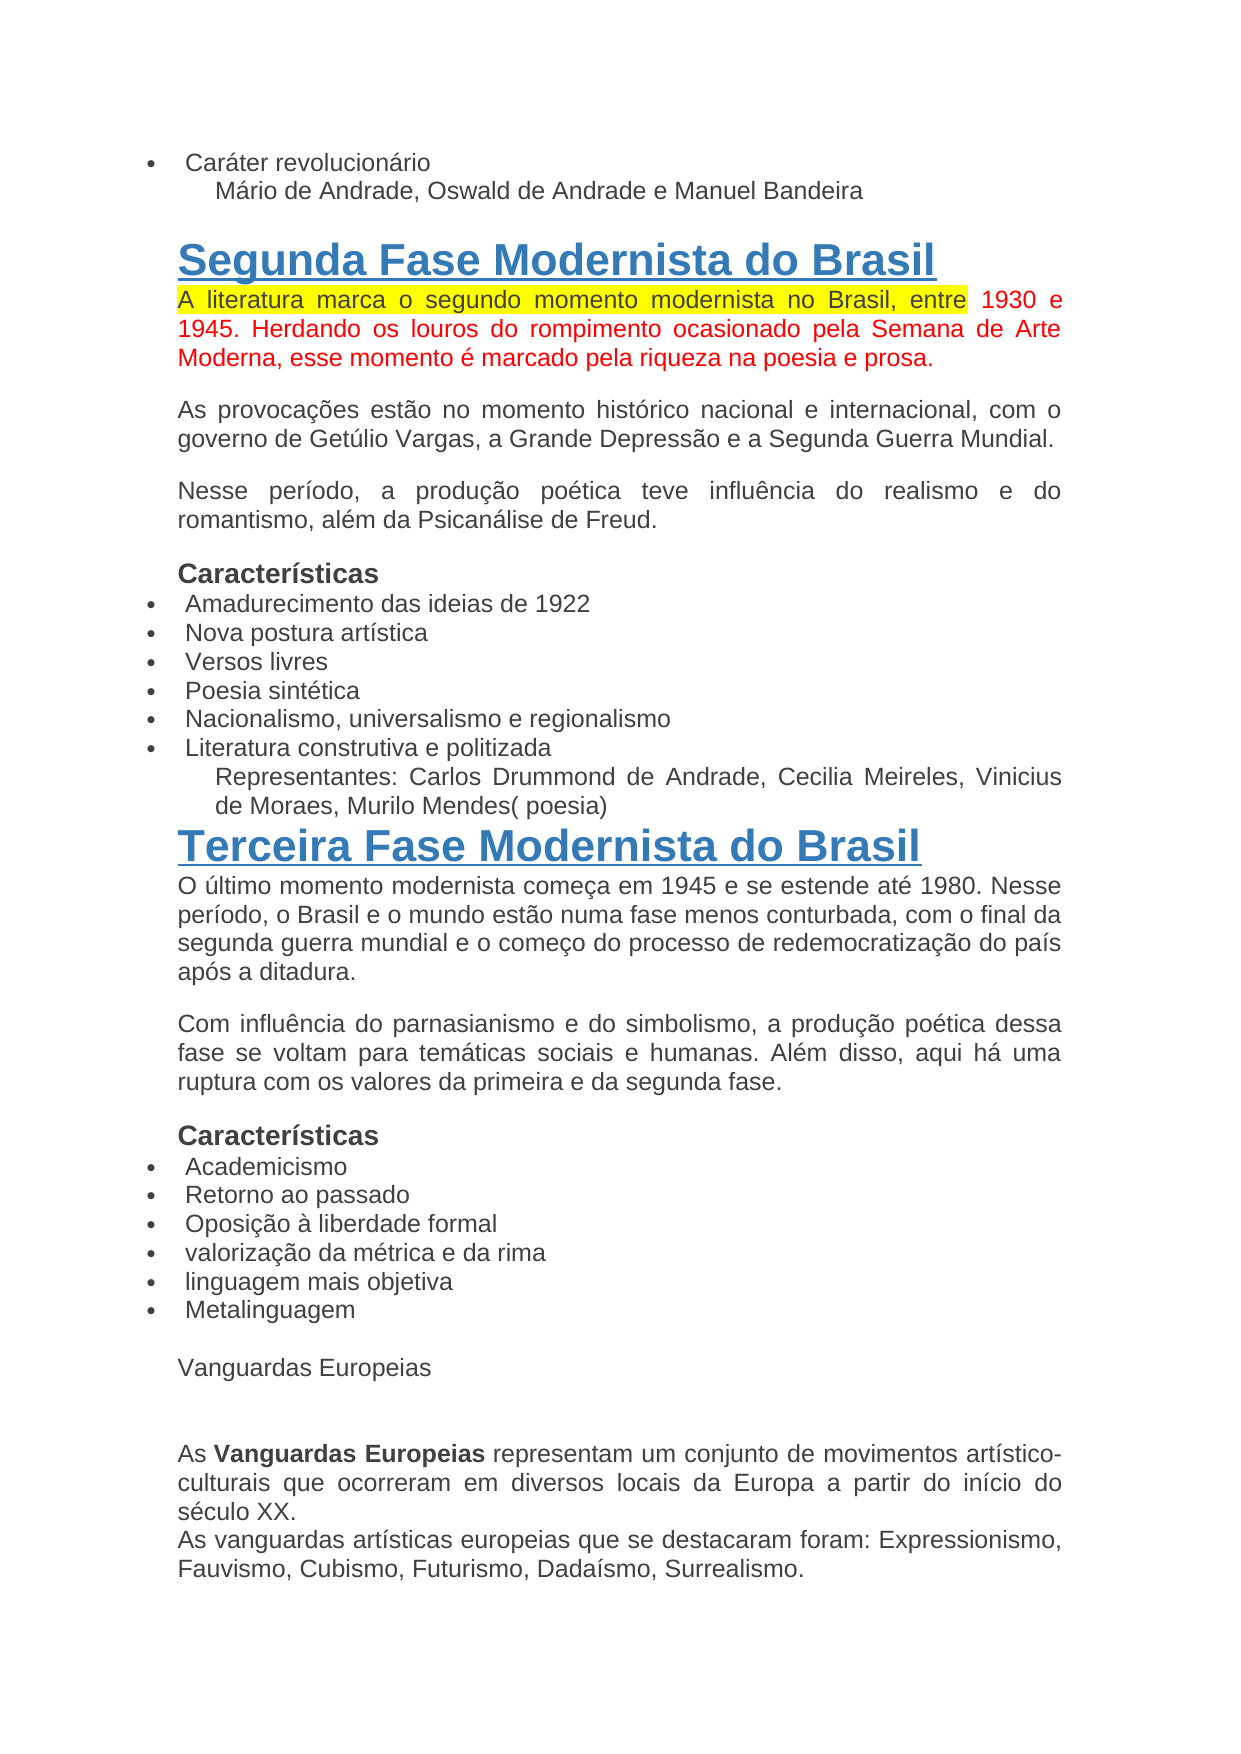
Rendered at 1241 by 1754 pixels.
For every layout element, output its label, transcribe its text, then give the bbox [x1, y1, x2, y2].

list Versos livres [147, 647, 1063, 676]
list Retorno ao passado [147, 1180, 1063, 1209]
text Nesse período, a produção poética teve influência do realismo e do romantismo, além da Psicanálise de Freud. [177, 476, 1063, 533]
text Representantes: Carlos Drummond de Andrade, Cecilia Meireles, Vinicius de Moraes, Murilo Mendes( poesia) [215, 762, 1063, 819]
text Terceira Fase Modernista do Brasil [177, 819, 1063, 871]
text Características [177, 557, 1063, 589]
list Academicismo [147, 1151, 1063, 1180]
text Segunda Fase Modernista do Brasil [177, 234, 1063, 285]
list linguagem mais objetiva [147, 1266, 1063, 1295]
list Nacionalismo, universalismo e regionalismo [147, 704, 1063, 733]
text O último momento modernista começa em 1945 e se estende até 1980. Nesse período, o Brasil e o mundo estão numa fase menos conturbada, com o final da segunda guerra mundial e o começo do processo de redemocratização do país após a ditadura. [177, 871, 1063, 986]
text Com influência do parnasianismo e do simbolismo, a produção poética dessa fase se voltam para temáticas sociais e humanas. Além disso, aqui há uma ruptura com os valores da primeira e da segunda fase. [177, 1009, 1063, 1096]
text As vanguardas artísticas europeias que se destacaram foram: Expressionismo, Fauvismo, Cubismo, Futurismo, Dadaísmo, Surrealismo. [177, 1525, 1063, 1583]
text As provocações estão no momento histórico nacional e internacional, com o governo de Getúlio Vargas, a Grande Depressão e a Segunda Guerra Mundial. [177, 395, 1063, 453]
text A literatura marca o segundo momento modernista no Brasil, entre 1930 e 1945. Herdando os louros do rompimento ocasionado pela Semana de Arte Moderna, esse momento é marcado pela riqueza na poesia e prosa. [177, 285, 1063, 372]
list Oposição à liberdade formal [147, 1209, 1063, 1238]
text As Vanguardas Europeias representam um conjunto de movimentos artístico-culturais que ocorreram em diversos locais da Europa a partir do início do século XX. [177, 1439, 1063, 1525]
list Metalinguagem [147, 1295, 1063, 1324]
list valorização da métrica e da rima [147, 1238, 1063, 1266]
list Caráter revolucionário [147, 148, 1063, 176]
list Literatura construtiva e politizada [147, 733, 1063, 762]
text Mário de Andrade, Oswald de Andrade e Manuel Bandeira [215, 176, 1063, 205]
list Nova postura artística [147, 618, 1063, 647]
text Características [177, 1119, 1063, 1151]
list Poesia sintética [147, 676, 1063, 704]
text Vanguardas Europeias [177, 1353, 1063, 1381]
list Amadurecimento das ideias de 1922 [147, 589, 1063, 618]
